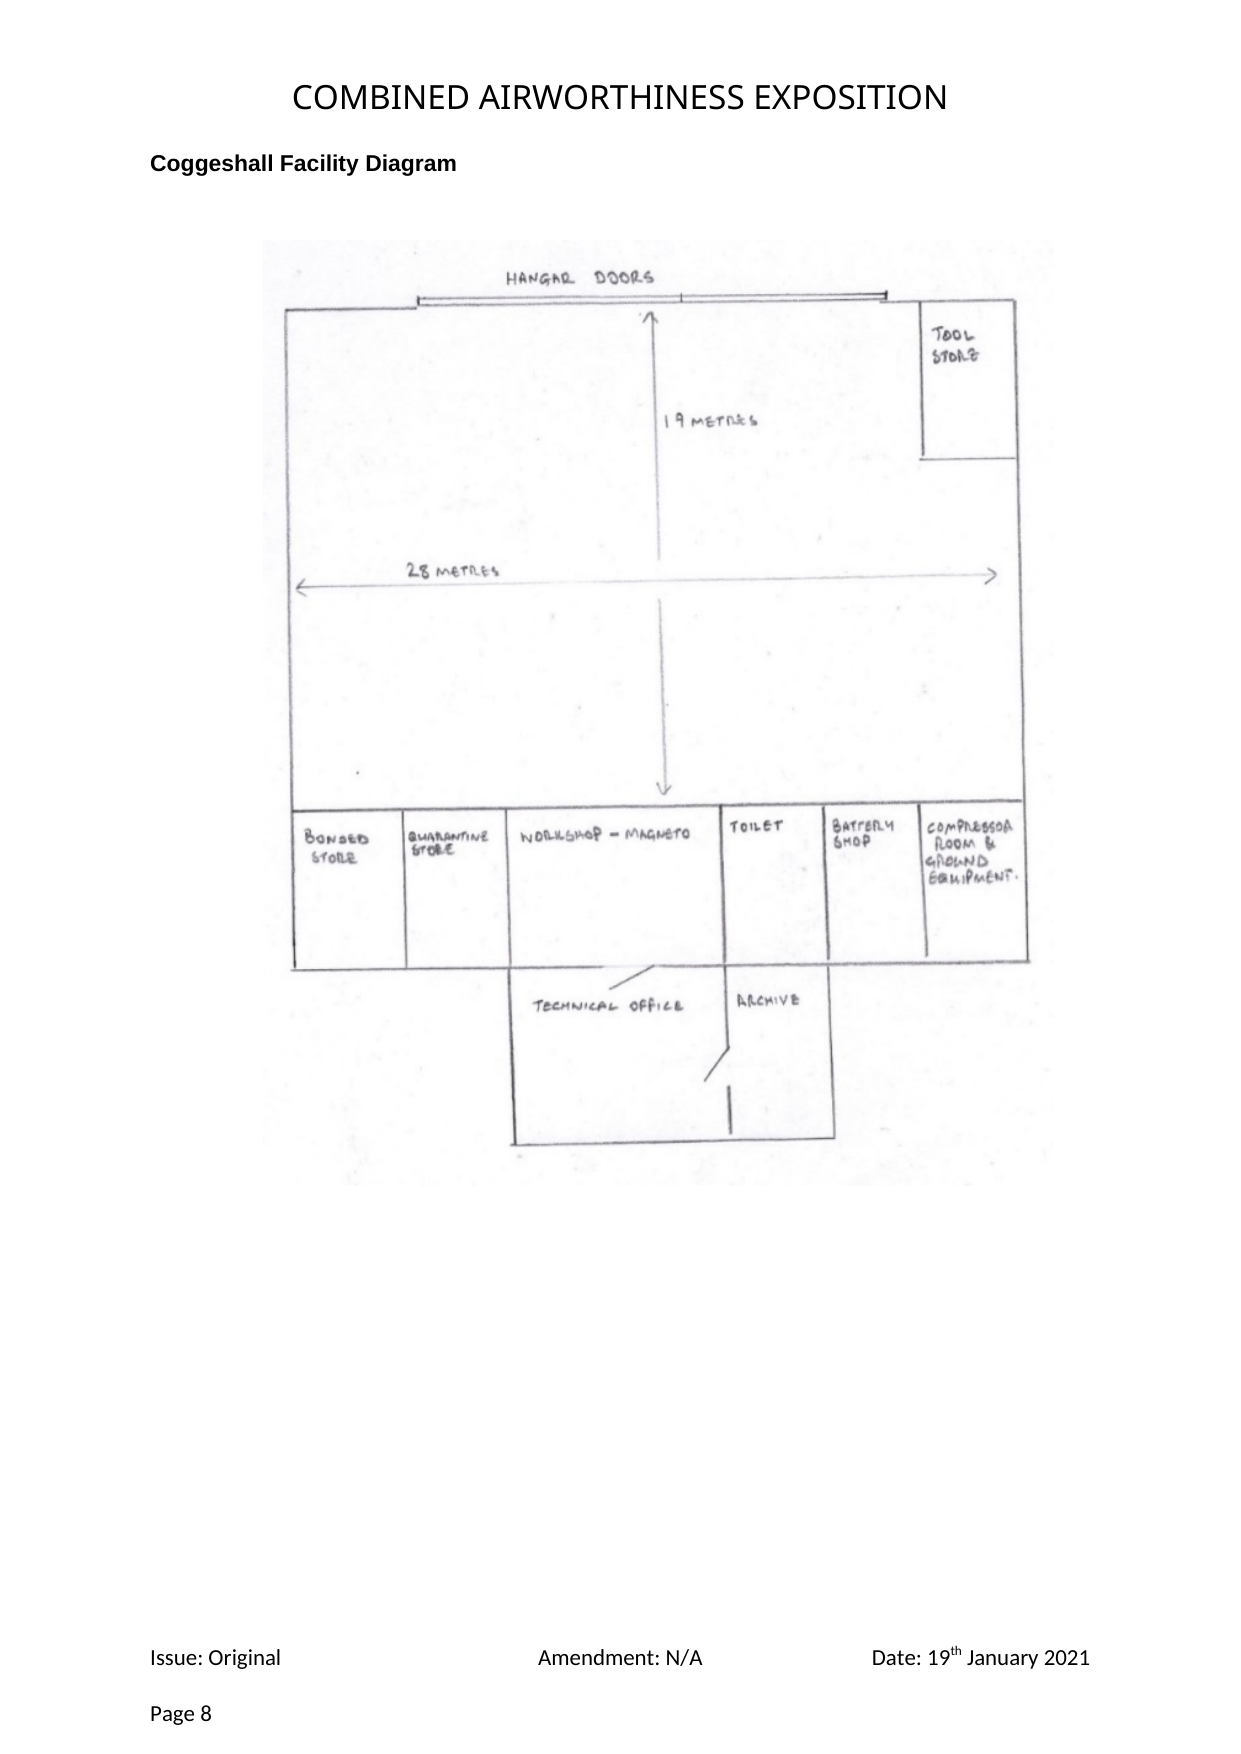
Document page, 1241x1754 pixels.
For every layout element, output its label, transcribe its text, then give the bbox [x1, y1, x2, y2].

text Coggeshall Facility Diagram [150, 150, 1167, 176]
picture [262, 240, 1054, 1186]
